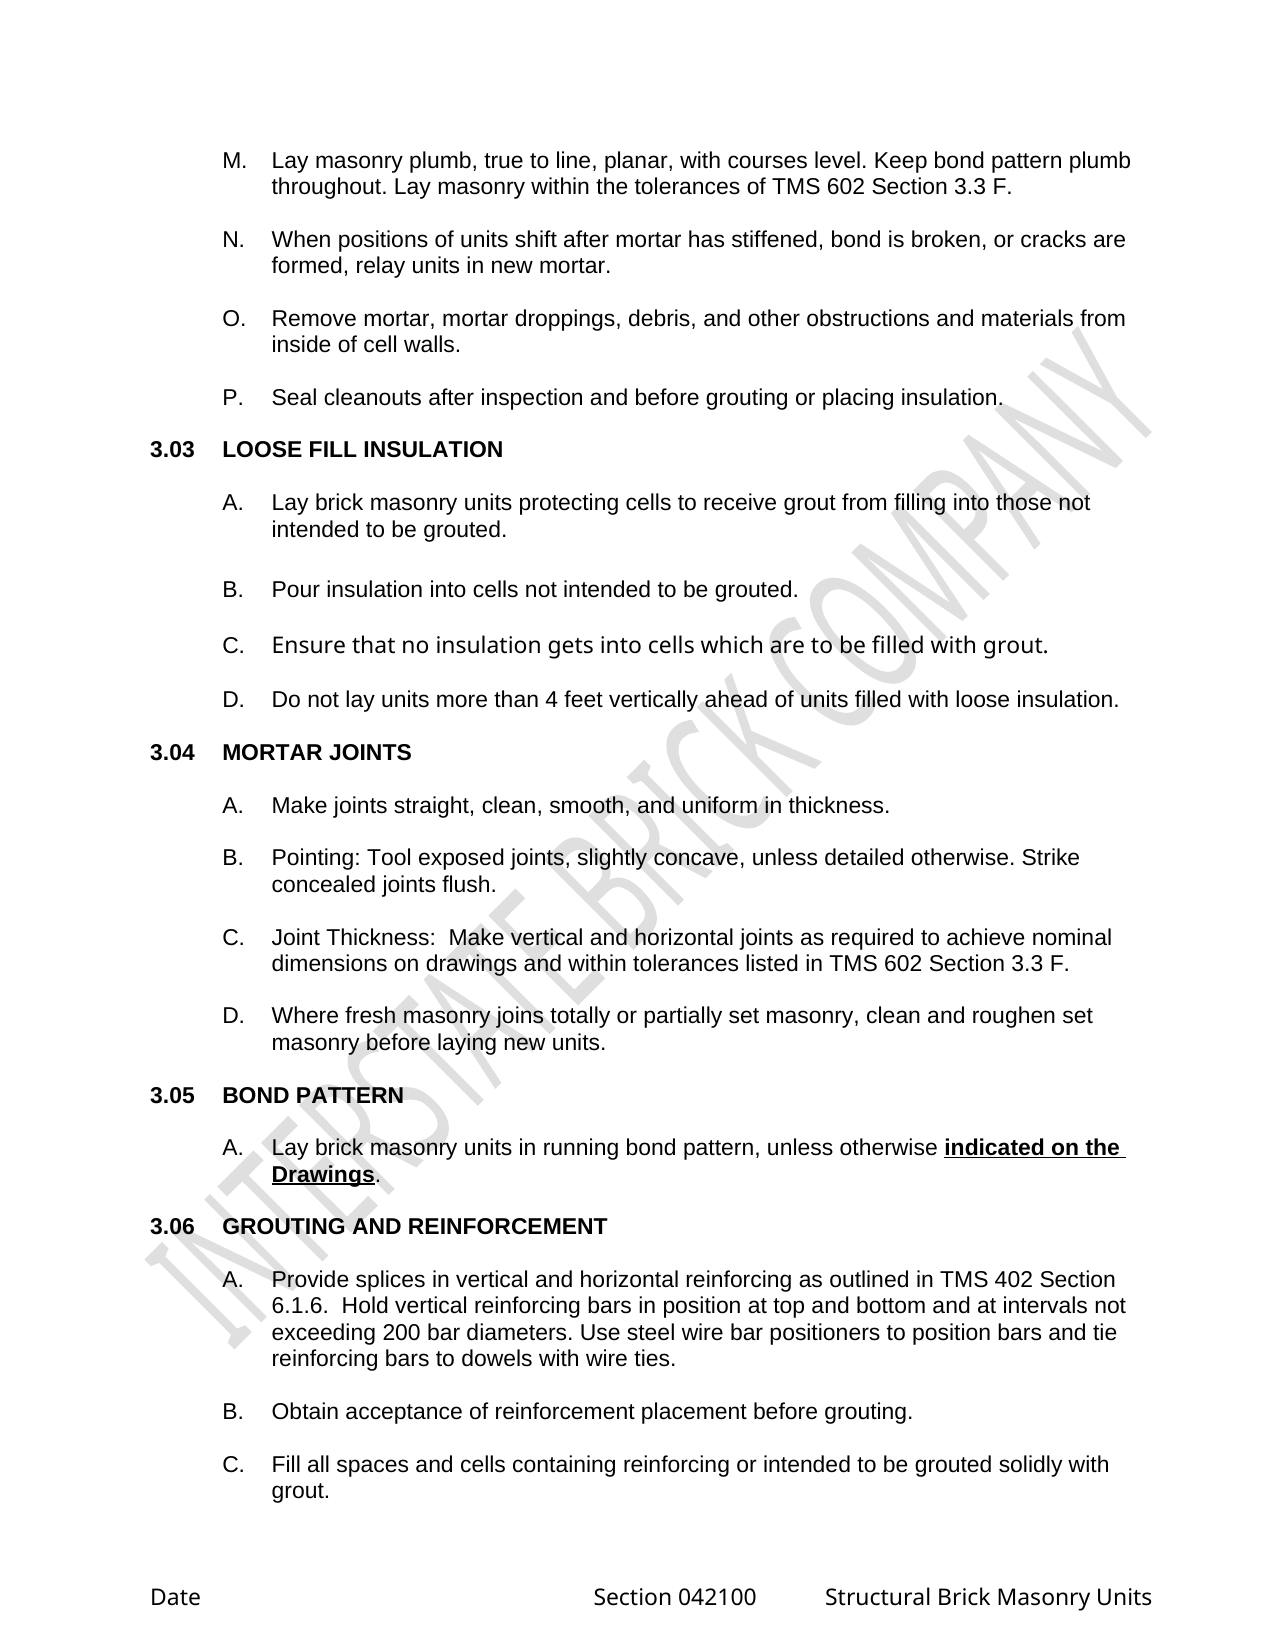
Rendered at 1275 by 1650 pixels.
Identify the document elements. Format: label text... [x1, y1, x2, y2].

text MORTAR JOINTS [150, 739, 1162, 765]
text Make joints straight, clean, smooth, and uniform in thickness. [222, 792, 1162, 818]
text LOOSE FILL INSULATION [150, 436, 1162, 463]
text Lay brick masonry units protecting cells to receive grout from filling into those not intended to be grouted. [222, 489, 1162, 542]
text Remove mortar, mortar droppings, debris, and other obstructions and materials from inside of cell walls. [222, 305, 1162, 357]
text Fill all spaces and cells containing reinforcing or intended to be grouted solidly with grout. [222, 1451, 1162, 1503]
text Pointing: Tool exposed joints, slightly concave, unless detailed otherwise. Strike concealed joints flush. [222, 844, 1162, 897]
text Seal cleanouts after inspection and before grouting or placing insulation. [222, 384, 1162, 410]
text Ensure that no insulation gets into cells which are to be filled with grout. [222, 629, 1162, 660]
text Lay brick masonry units in running bond pattern, unless otherwise indicated on the Drawings. [222, 1134, 1162, 1187]
text Joint Thickness: Make vertical and horizontal joints as required to achieve nominal dimensions on drawings and within tolerances listed in TMS 602 Section 3.3 F. [222, 923, 1162, 976]
text Where fresh masonry joins totally or partially set masonry, clean and roughen set masonry before laying new units. [222, 1002, 1162, 1055]
text BOND PATTERN [150, 1082, 1162, 1108]
text Pour insulation into cells not intended to be grouted. [222, 576, 1162, 602]
text GROUTING AND REINFORCEMENT [150, 1213, 1162, 1240]
text When positions of units shift after mortar has stiffened, bond is broken, or cracks are formed, relay units in new mortar. [222, 226, 1162, 278]
text Provide splices in vertical and horizontal reinforcing as outlined in TMS 402 Section 6.1.6. Hold vertical reinforcing bars in position at top and bottom and at intervals not exceeding 200 bar diameters. Use steel wire bar positioners to position bars and tie reinforcing bars to dowels with wire ties. [222, 1266, 1162, 1371]
text Lay masonry plumb, true to line, planar, with courses level. Keep bond pattern plumb throughout. Lay masonry within the tolerances of TMS 602 Section 3.3 F. [222, 147, 1162, 199]
text Obtain acceptance of reinforcement placement before grouting. [222, 1398, 1162, 1424]
text Do not lay units more than 4 feet vertically ahead of units filled with loose insulation. [222, 686, 1162, 713]
